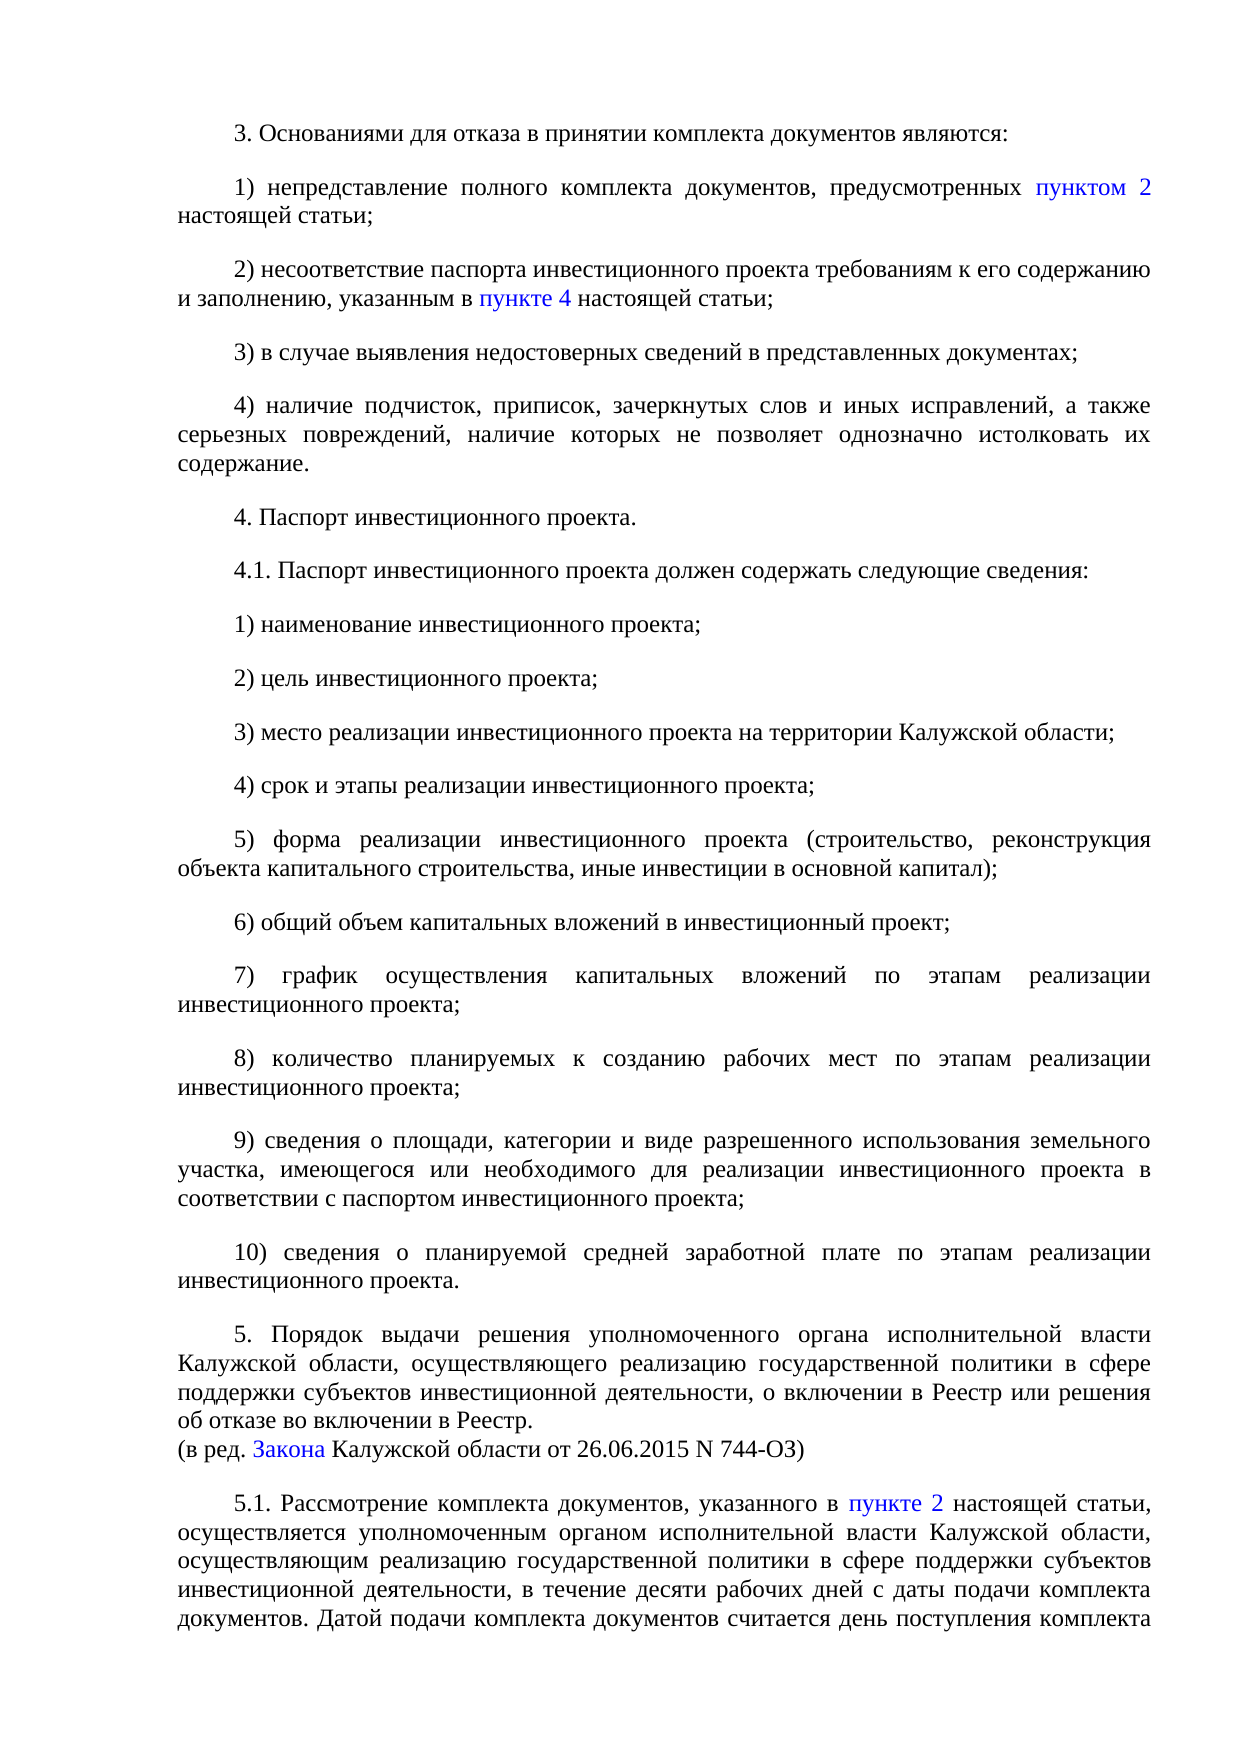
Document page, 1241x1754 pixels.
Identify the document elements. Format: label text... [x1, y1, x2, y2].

text 8) количество планируемых к созданию рабочих мест по этапам реализации инвестиционного проекта; [177, 1043, 1152, 1101]
text 5) форма реализации инвестиционного проекта (строительство, реконструкция объекта капитального строительства, иные инвестиции в основной капитал); [177, 824, 1152, 882]
text 5. Порядок выдачи решения уполномоченного органа исполнительной власти Калужской области, осуществляющего реализацию государственной политики в сфере поддержки субъектов инвестиционной деятельности, о включении в Реестр или решения об отказе во включении в Реестр. [177, 1319, 1152, 1434]
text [177, 1488, 1152, 1632]
text 3) в случае выявления недостоверных сведений в представленных документах; [177, 337, 1152, 366]
text 4.1. Паспорт инвестиционного проекта должен содержать следующие сведения: [177, 556, 1152, 584]
text 7) график осуществления капитальных вложений по этапам реализации инвестиционного проекта; [177, 961, 1152, 1018]
text 4) срок и этапы реализации инвестиционного проекта; [177, 771, 1152, 799]
text 3. Основаниями для отказа в принятии комплекта документов являются: [177, 118, 1152, 147]
text 6) общий объем капитальных вложений в инвестиционный проект; [177, 907, 1152, 936]
text 1) непредставление полного комплекта документов, предусмотренных пунктом 2 настоящей статьи; [177, 172, 1152, 229]
text 9) сведения о площади, категории и виде разрешенного использования земельного участка, имеющегося или необходимого для реализации инвестиционного проекта в соответствии с паспортом инвестиционного проекта; [177, 1126, 1152, 1212]
text 10) сведения о планируемой средней заработной плате по этапам реализации инвестиционного проекта. [177, 1237, 1152, 1294]
text 2) цель инвестиционного проекта; [177, 663, 1152, 692]
text (в ред. Закона Калужской области от 26.06.2015 N 744-ОЗ) [177, 1434, 1152, 1463]
text 1) наименование инвестиционного проекта; [177, 609, 1152, 638]
text 4) наличие подчисток, приписок, зачеркнутых слов и иных исправлений, а также серьезных повреждений, наличие которых не позволяет однозначно истолковать их содержание. [177, 391, 1152, 477]
text 3) место реализации инвестиционного проекта на территории Калужской области; [177, 717, 1152, 746]
text 2) несоответствие паспорта инвестиционного проекта требованиям к его содержанию и заполнению, указанным в пункте 4 настоящей статьи; [177, 254, 1152, 312]
text 4. Паспорт инвестиционного проекта. [177, 502, 1152, 531]
